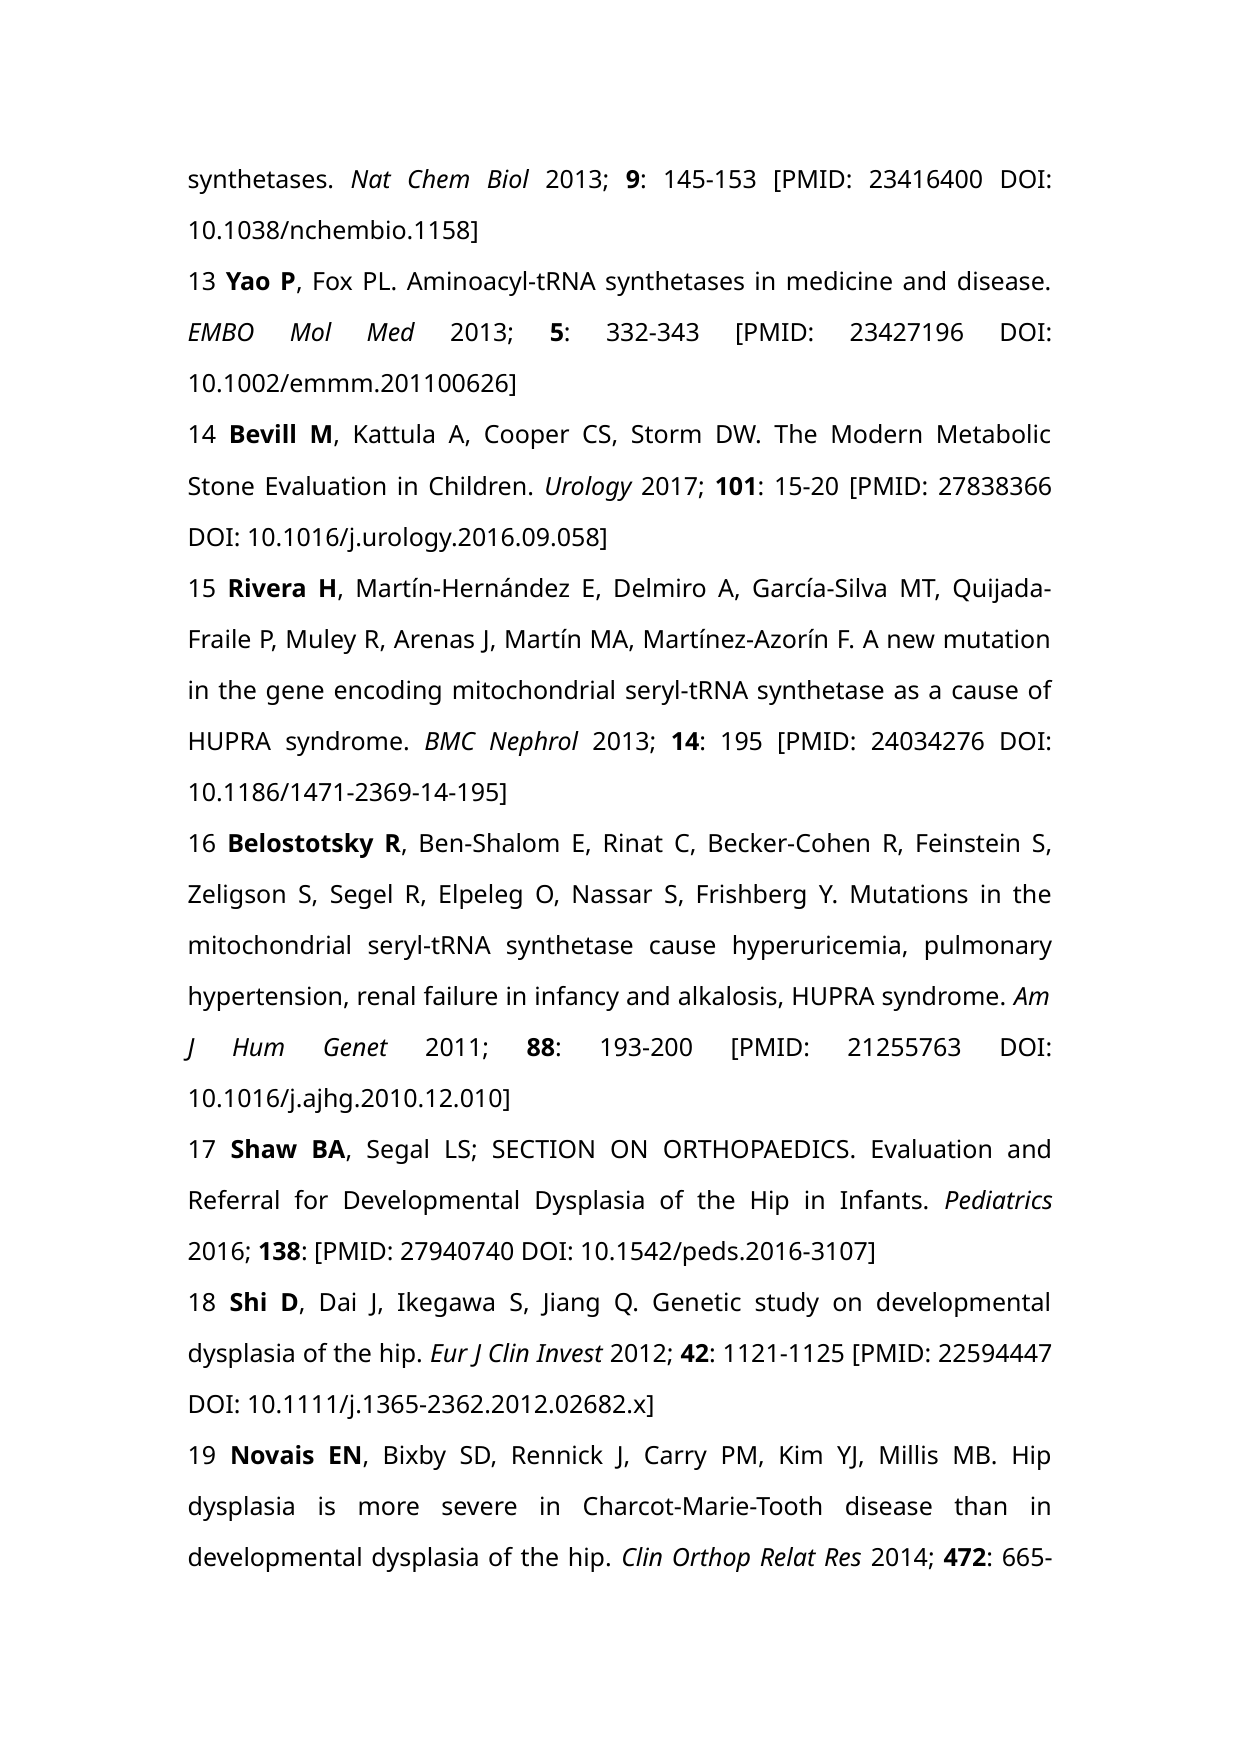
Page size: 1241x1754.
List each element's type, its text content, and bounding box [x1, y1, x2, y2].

text 14 Bevill M, Kattula A, Cooper CS, Storm DW. The Modern Metabolic Stone Evaluation in Children. Urology 2017; 101: 15-20 [PMID: 27838366 DOI: 10.1016/j.urology.2016.09.058] [187, 417, 1053, 553]
text 17 Shaw BA, Segal LS; SECTION ON ORTHOPAEDICS. Evaluation and Referral for Developmental Dysplasia of the Hip in Infants. Pediatrics 2016; 138: [PMID: 27940740 DOI: 10.1542/peds.2016-3107] [187, 1132, 1053, 1268]
text 18 Shi D, Dai J, Ikegawa S, Jiang Q. Genetic study on developmental dysplasia of the hip. Eur J Clin Invest 2012; 42: 1121-1125 [PMID: 22594447 DOI: 10.1111/j.1365-2362.2012.02682.x] [187, 1285, 1053, 1421]
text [187, 1438, 1053, 1574]
text 15 Rivera H, Martín-Hernández E, Delmiro A, García-Silva MT, Quijada-Fraile P, Muley R, Arenas J, Martín MA, Martínez-Azorín F. A new mutation in the gene encoding mitochondrial seryl-tRNA synthetase as a cause of HUPRA syndrome. BMC Nephrol 2013; 14: 195 [PMID: 24034276 DOI: 10.1186/1471-2369-14-195] [187, 570, 1053, 808]
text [187, 162, 1053, 247]
text 16 Belostotsky R, Ben-Shalom E, Rinat C, Becker-Cohen R, Feinstein S, Zeligson S, Segel R, Elpeleg O, Nassar S, Frishberg Y. Mutations in the mitochondrial seryl-tRNA synthetase cause hyperuricemia, pulmonary hypertension, renal failure in infancy and alkalosis, HUPRA syndrome. Am J Hum Genet 2011; 88: 193-200 [PMID: 21255763 DOI: 10.1016/j.ajhg.2010.12.010] [187, 826, 1053, 1115]
text 13 Yao P, Fox PL. Aminoacyl-tRNA synthetases in medicine and disease. EMBO Mol Med 2013; 5: 332-343 [PMID: 23427196 DOI: 10.1002/emmm.201100626] [187, 264, 1053, 400]
